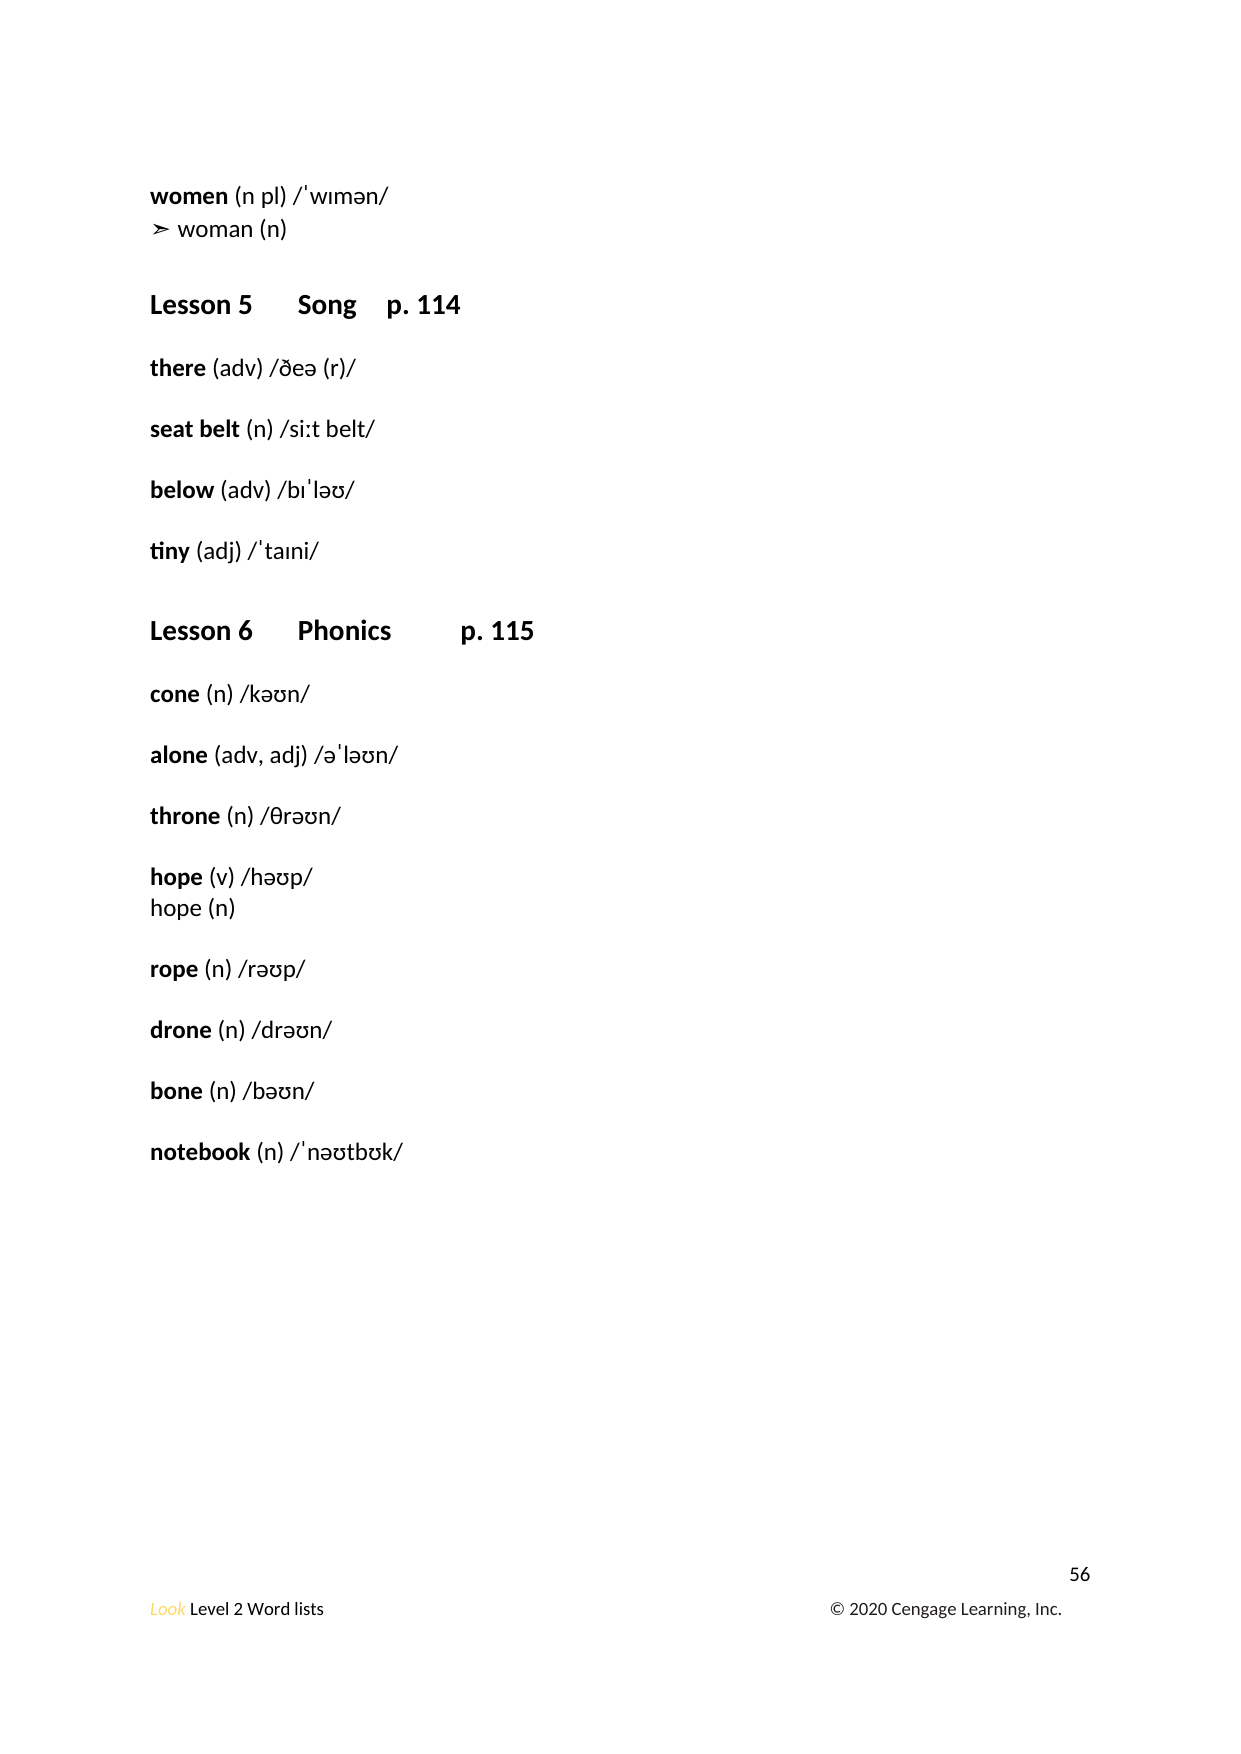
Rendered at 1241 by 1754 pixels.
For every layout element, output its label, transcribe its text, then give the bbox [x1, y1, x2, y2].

text hope (v) /həʊp/ [150, 861, 1090, 892]
subtitle Lesson 5 Song p. 114 [150, 286, 1090, 322]
subtitle Lesson 6 Phonics p. 115 [150, 612, 1090, 647]
text alone (adv, adj) /əˈləʊn/ [150, 739, 1090, 769]
text seat belt (n) /siːt belt/ [150, 413, 1090, 444]
text there (adv) /ðeə (r)/ [150, 352, 1090, 383]
text below (adv) /bɪˈləʊ/ [150, 474, 1090, 505]
text drone (n) /drəʊn/ [150, 1014, 1090, 1044]
text notebook (n) /ˈnəʊtbʊk/ [150, 1136, 1090, 1166]
text tiny (adj) /ˈtaɪni/ [150, 535, 1090, 566]
text cone (n) /kəʊn/ [150, 678, 1090, 708]
text bone (n) /bəʊn/ [150, 1075, 1090, 1105]
text hope (n) [150, 892, 1090, 922]
text ➣ woman (n) [150, 211, 1090, 245]
text women (n pl) /ˈwɪmən/ [150, 181, 1090, 211]
text rope (n) /rəʊp/ [150, 953, 1090, 983]
text throne (n) /θrəʊn/ [150, 800, 1090, 831]
